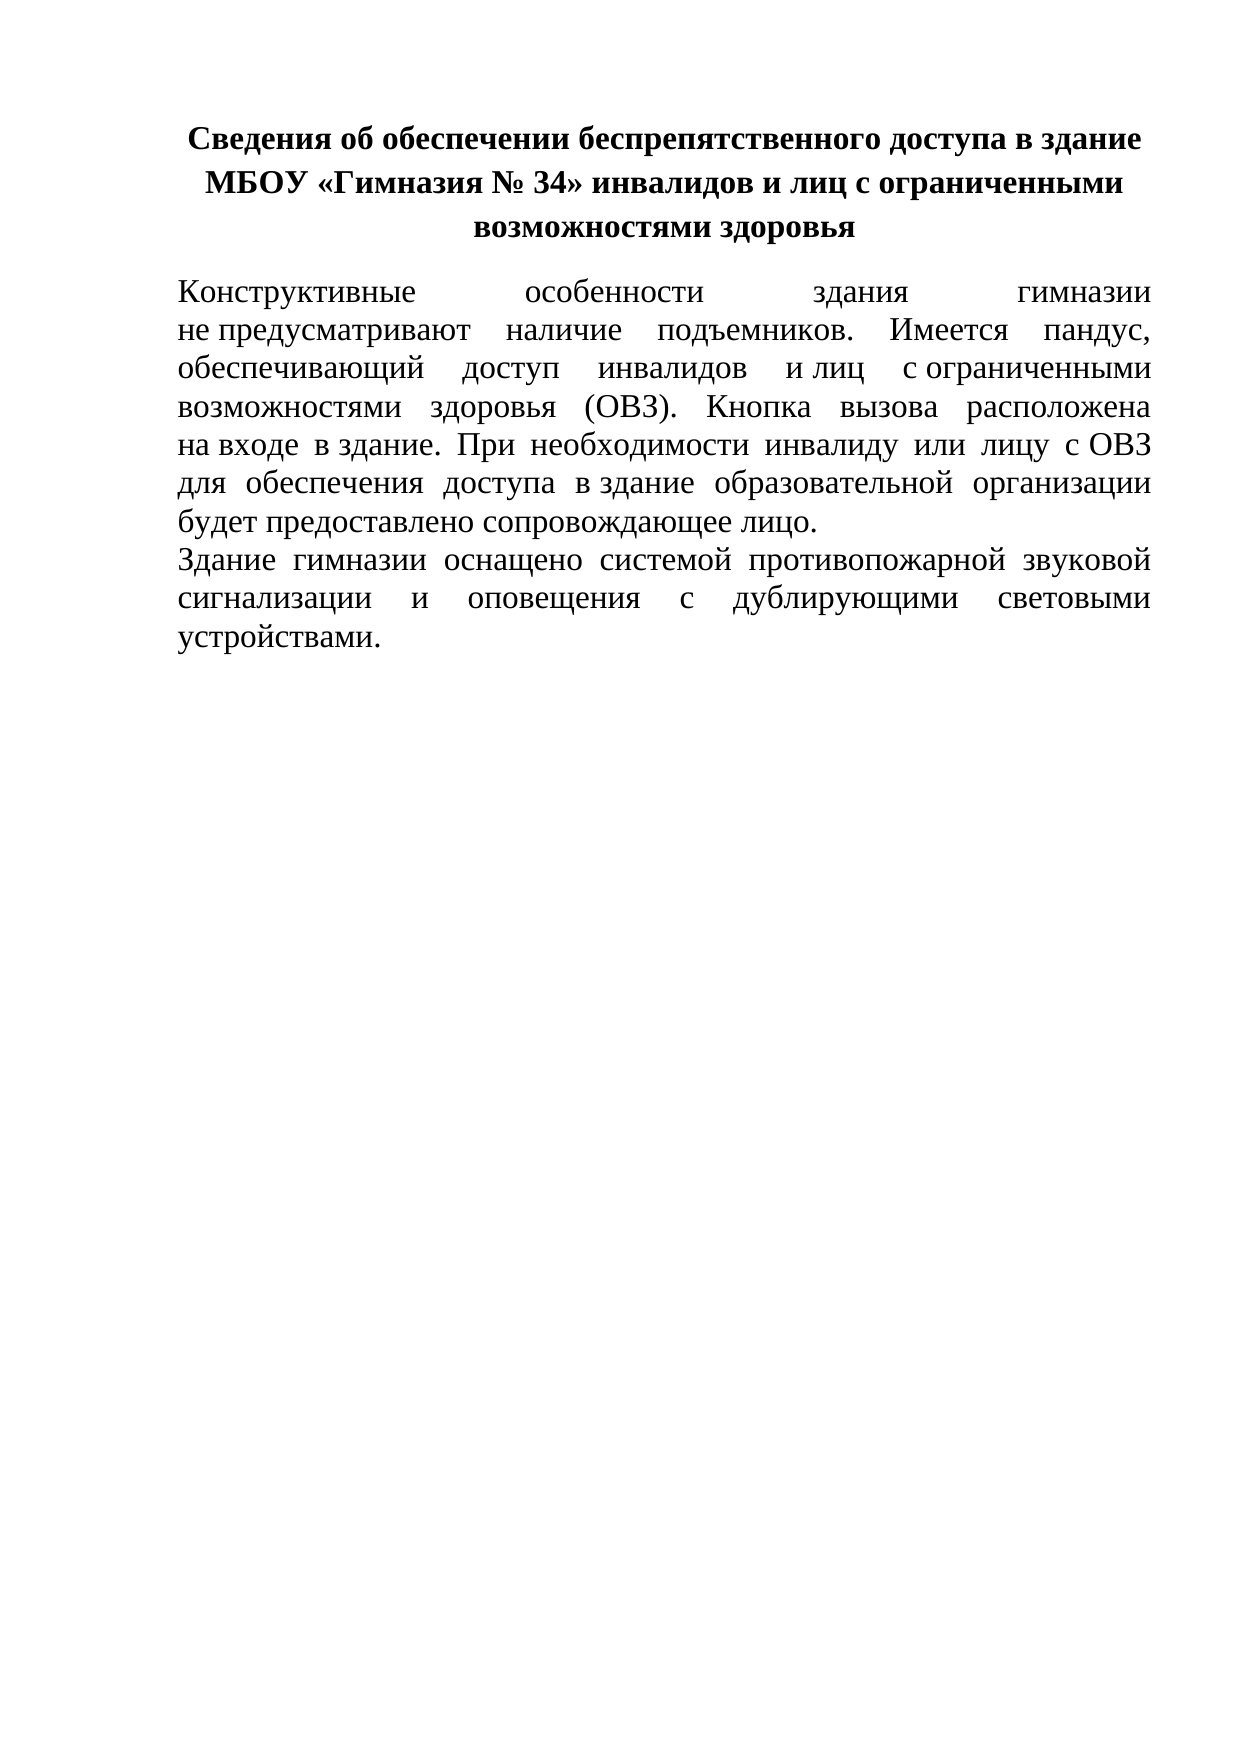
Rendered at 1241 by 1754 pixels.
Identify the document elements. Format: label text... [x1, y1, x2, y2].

text Сведения об обеспечении беспрепятственного доступа в здание МБОУ «Гимназия № 34» инвалидов и лиц с ограниченными возможностями здоровья [177, 118, 1152, 244]
text Здание гимназии оснащено системой противопожарной звуковой сигнализации и оповещения с дублирующими световыми устройствами. [177, 539, 1152, 654]
text Конструктивные особенности здания гимназии не предусматривают наличие подъемников. Имеется пандус, обеспечивающий доступ инвалидов и лиц с ограниченными возможностями здоровья (ОВЗ). Кнопка вызова расположена на входе в здание. При необходимости инвалиду или лицу с ОВЗ для обеспечения доступа в здание образовательной организации будет предоставлено сопровождающее лицо. [177, 271, 1152, 539]
